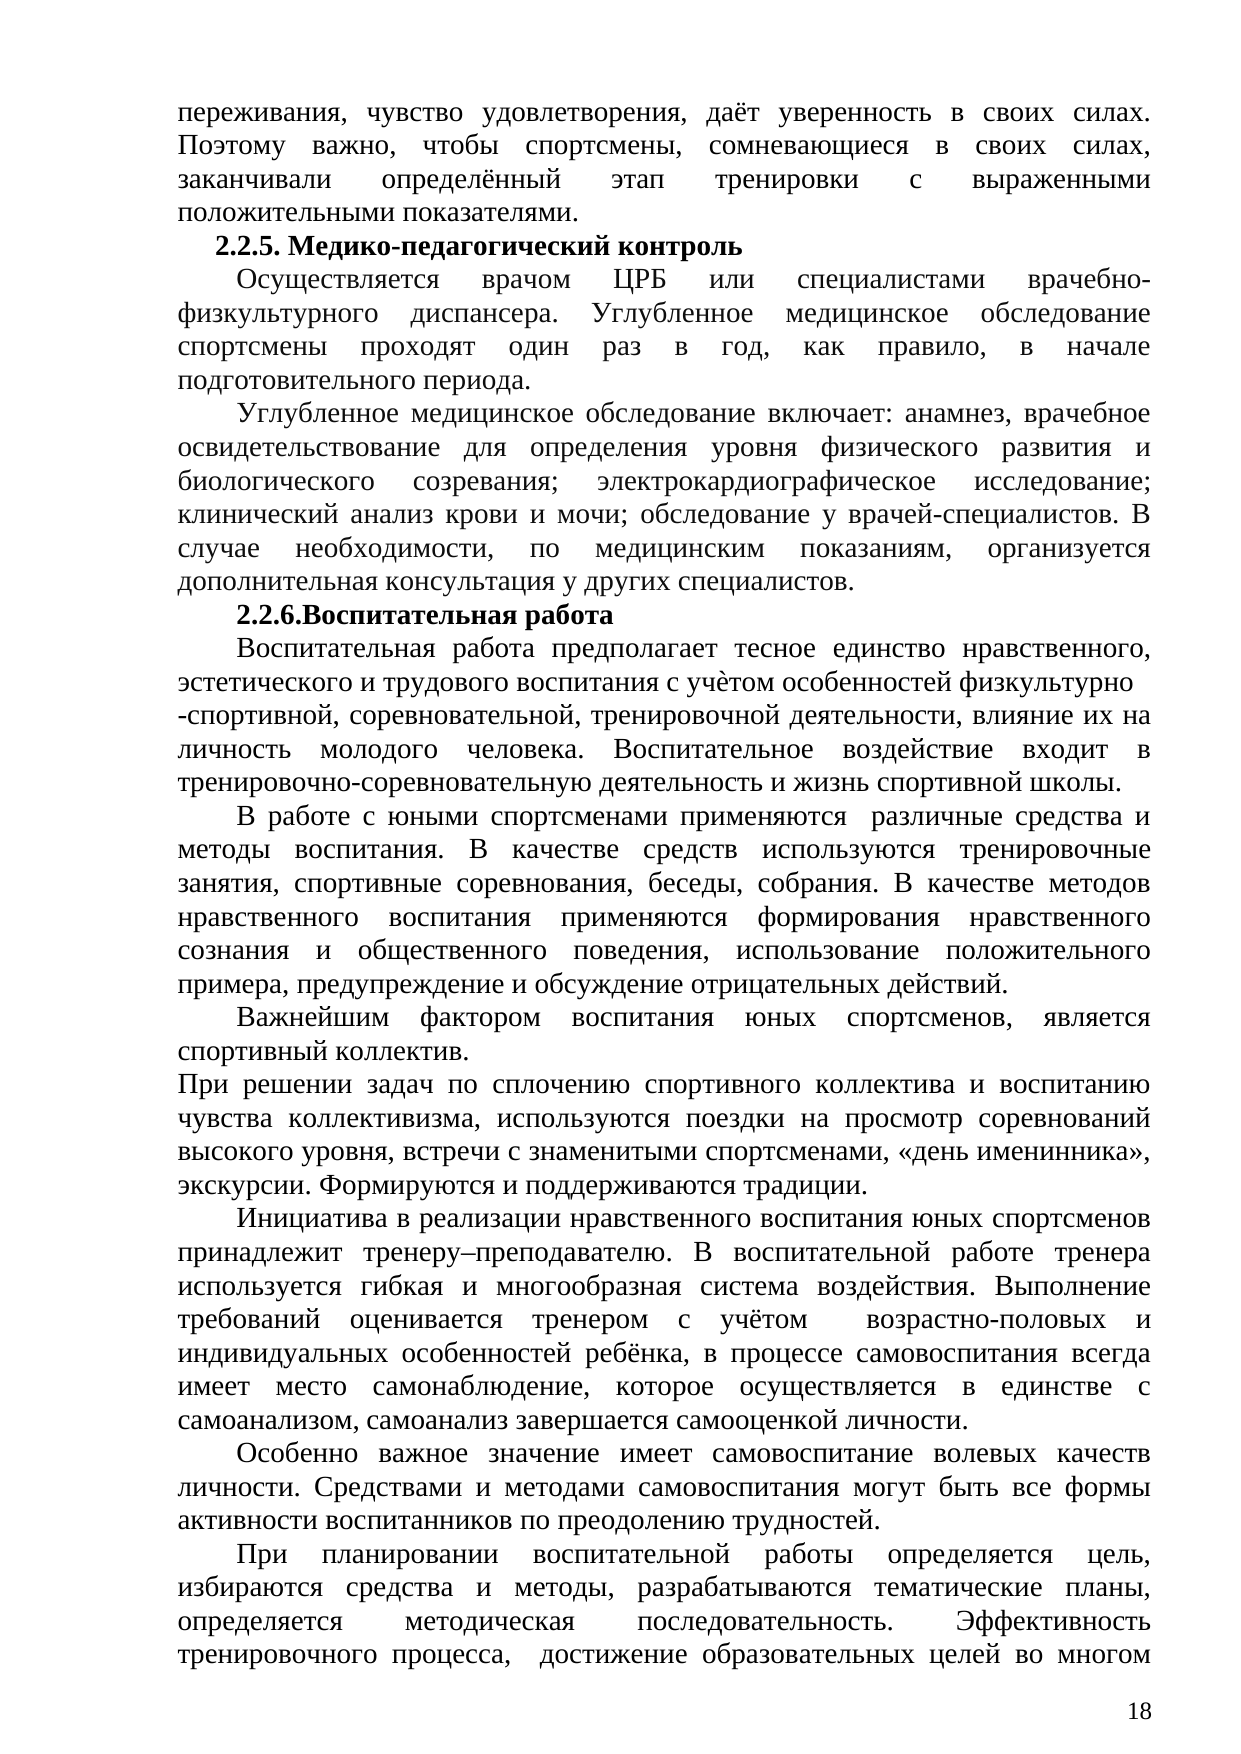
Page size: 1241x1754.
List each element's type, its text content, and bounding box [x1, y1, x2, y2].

text 2.2.6.Воспитательная работа [177, 597, 1152, 630]
text Особенно важное значение имеет самовоспитание волевых качеств личности. Средствами и методами самовоспитания могут быть все формы активности воспитанников по преодолению трудностей. [177, 1435, 1152, 1536]
text Инициатива в реализации нравственного воспитания юных спортсменов принадлежит тренеру–преподавателю. В воспитательной работе тренера используется гибкая и многообразная система воздействия. Выполнение требований оценивается тренером с учётом возрастно-половых и индивидуальных особенностей ребёнка, в процессе самовоспитания всегда имеет место самонаблюдение, которое осуществляется в единстве с самоанализом, самоанализ завершается самооценкой личности. [177, 1201, 1152, 1435]
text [177, 1536, 1152, 1670]
text При решении задач по сплочению спортивного коллектива и воспитанию чувства коллективизма, используются поездки на просмотр соревнований высокого уровня, встречи с знаменитыми спортсменами, «день именинника», экскурсии. Формируются и поддерживаются традиции. [177, 1066, 1152, 1201]
text Воспитательная работа предполагает тесное единство нравственного, эстетического и трудового воспитания с учѐтом особенностей физкультурно [177, 630, 1152, 697]
text Углубленное медицинское обследование включает: анамнез, врачебное освидетельствование для определения уровня физического развития и биологического созревания; электрокардиографическое исследование; клинический анализ крови и мочи; обследование у врачей-специалистов. В случае необходимости, по медицинским показаниям, организуется дополнительная консультация у других специалистов. [177, 396, 1152, 597]
text Осуществляется врачом ЦРБ или специалистами врачебно-физкультурного диспансера. Углубленное медицинское обследование спортсмены проходят один раз в год, как правило, в начале подготовительного периода. [177, 261, 1152, 396]
text -спортивной, соревновательной, тренировочной деятельности, влияние их на личность молодого человека. Воспитательное воздействие входит в тренировочно-соревновательную деятельность и жизнь спортивной школы. [177, 697, 1152, 798]
text В работе с юными спортсменами применяются различные средства и методы воспитания. В качестве средств используются тренировочные занятия, спортивные соревнования, беседы, собрания. В качестве методов нравственного воспитания применяются формирования нравственного сознания и общественного поведения, использование положительного примера, предупреждение и обсуждение отрицательных действий. [177, 798, 1152, 999]
text Важнейшим фактором воспитания юных спортсменов, является спортивный коллектив. [177, 999, 1152, 1066]
text 2.2.5. Медико-педагогический контроль [215, 228, 1152, 261]
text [177, 94, 1152, 228]
